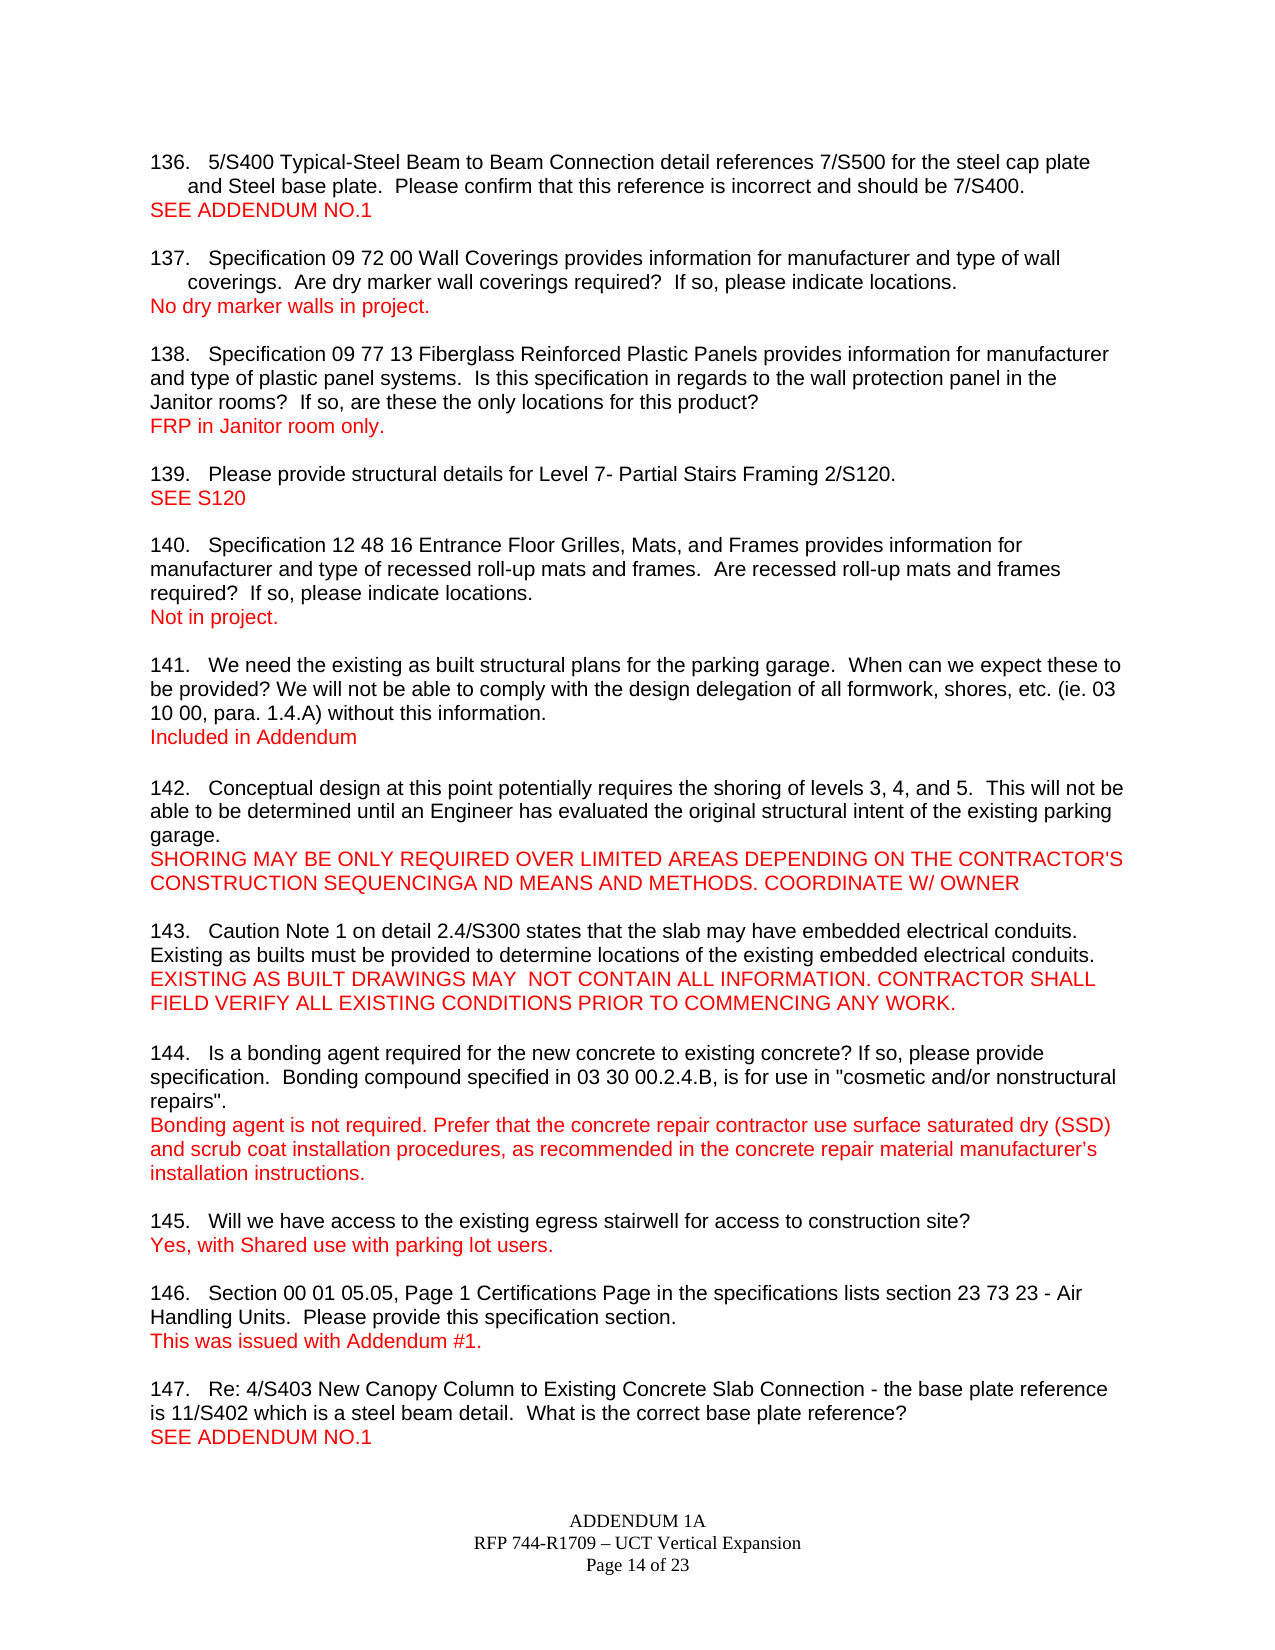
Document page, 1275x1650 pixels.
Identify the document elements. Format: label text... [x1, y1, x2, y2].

text 143. Caution Note 1 on detail 2.4/S300 states that the slab may have embedded electrical conduits. Existing as builts must be provided to determine locations of the existing embedded electrical conduits. [150, 919, 1125, 967]
text 142. Conceptual design at this point potentially requires the shoring of levels 3, 4, and 5. This will not be able to be determined until an Engineer has evaluated the original structural intent of the existing parking garage. [150, 775, 1125, 847]
text 141. We need the existing as built structural plans for the parking garage. When can we expect these to be provided? We will not be able to comply with the design delegation of all formwork, shores, etc. (ie. 03 10 00, para. 1.4.A) without this information. [150, 653, 1125, 725]
text 136. 5/S400 Typical-Steel Beam to Beam Connection detail references 7/S500 for the steel cap plate and Steel base plate. Please confirm that this reference is incorrect and should be 7/S400. [150, 150, 1125, 198]
text 144. Is a bonding agent required for the new concrete to existing concrete? If so, please provide specification. Bonding compound specified in 03 30 00.2.4.B, is for use in "cosmetic and/or nonstructural repairs". [150, 1041, 1125, 1113]
text 139. Please provide structural details for Level 7- Partial Stairs Framing 2/S120. [150, 461, 1125, 485]
text This was issued with Addendum #1. [150, 1329, 1125, 1353]
text 145. Will we have access to the existing egress stairwell for access to construction site? [150, 1209, 1125, 1233]
text SEE ADDENDUM NO.1 [150, 1424, 1125, 1448]
text SEE S120 [150, 485, 1125, 509]
text Included in Addendum [150, 725, 1125, 775]
text 140. Specification 12 48 16 Entrance Floor Grilles, Mats, and Frames provides information for manufacturer and type of recessed roll-up mats and frames. Are recessed roll-up mats and frames required? If so, please indicate locations. Not in project. [150, 533, 1125, 629]
text 137. Specification 09 72 00 Wall Coverings provides information for manufacturer and type of wall coverings. Are dry marker wall coverings required? If so, please indicate locations. [150, 246, 1125, 294]
text Yes, with Shared use with parking lot users. [150, 1233, 1125, 1257]
text SEE ADDENDUM NO.1 [150, 198, 1125, 222]
text EXISTING AS BUILT DRAWINGS MAY NOT CONTAIN ALL INFORMATION. CONTRACTOR SHALL FIELD VERIFY ALL EXISTING CONDITIONS PRIOR TO COMMENCING ANY WORK. [150, 967, 1125, 1041]
text 146. Section 00 01 05.05, Page 1 Certifications Page in the specifications lists section 23 73 23 - Air Handling Units. Please provide this specification section. [150, 1281, 1125, 1329]
text FRP in Janitor room only. [150, 413, 1125, 437]
text 138. Specification 09 77 13 Fiberglass Reinforced Plastic Panels provides information for manufacturer and type of plastic panel systems. Is this specification in regards to the wall protection panel in the Janitor rooms? If so, are these the only locations for this product? [150, 342, 1125, 413]
text SHORING MAY BE ONLY REQUIRED OVER LIMITED AREAS DEPENDING ON THE CONTRACTOR'S CONSTRUCTION SEQUENCINGA ND MEANS AND METHODS. COORDINATE W/ OWNER [150, 847, 1125, 895]
text Bonding agent is not required. Prefer that the concrete repair contractor use surface saturated dry (SSD) and scrub coat installation procedures, as recommended in the concrete repair material manufacturer’s installation instructions. [150, 1113, 1125, 1185]
text No dry marker walls in project. [150, 294, 1125, 318]
text 147. Re: 4/S403 New Canopy Column to Existing Concrete Slab Connection - the base plate reference is 11/S402 which is a steel beam detail. What is the correct base plate reference? [150, 1377, 1125, 1424]
